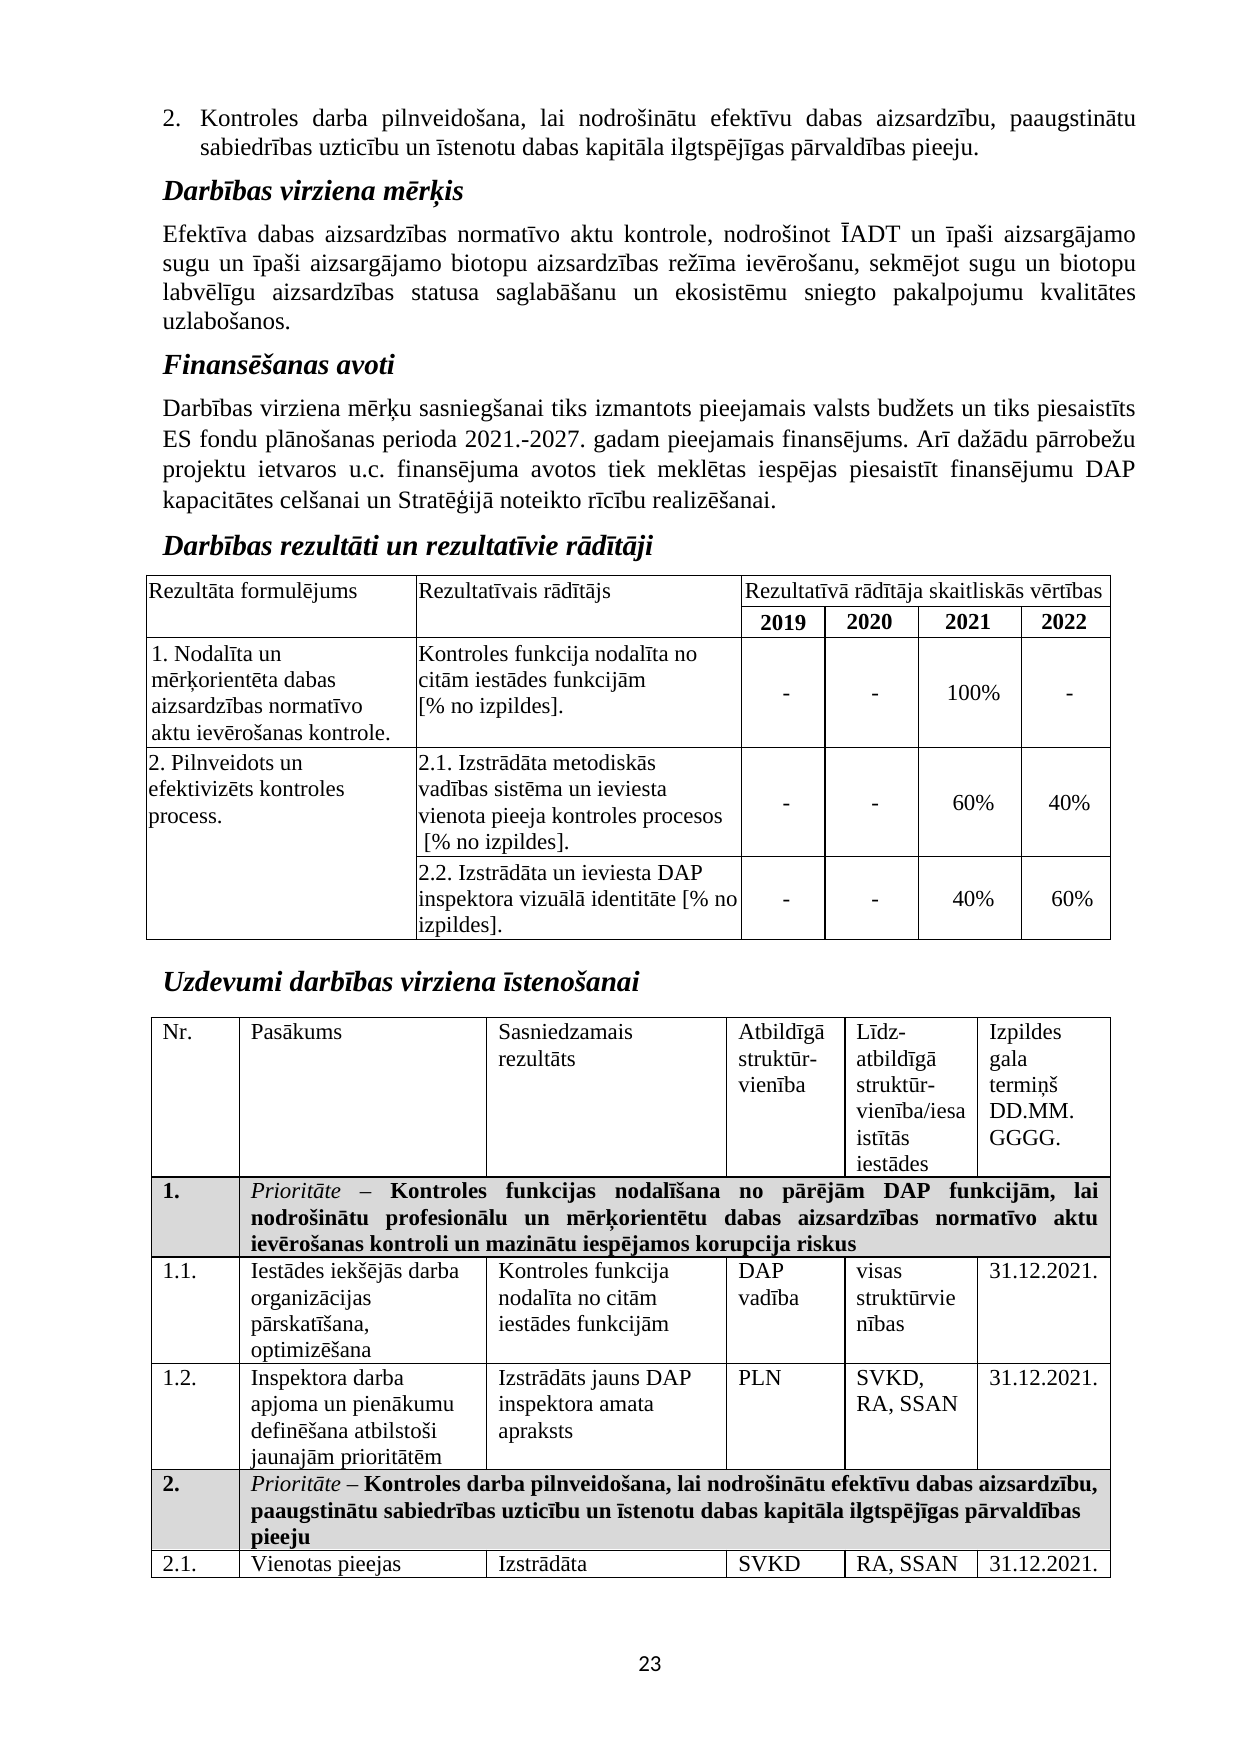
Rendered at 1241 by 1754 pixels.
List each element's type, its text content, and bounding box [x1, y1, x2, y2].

table_cell 2019 [742, 607, 824, 637]
table_cell 40% [1022, 748, 1110, 856]
text Darbības rezultāti un rezultatīvie rādītāji [162, 528, 1137, 562]
list Kontroles darba pilnveidošana, lai nodrošinātu efektīvu dabas aizsardzību, paaugstinātu sabiedrības uzticību un īstenotu dabas kapitāla ilgtspējīgas pārvaldības pieeju. [162, 103, 1137, 161]
table_cell Prioritāte – Kontroles darba pilnveidošana, lai nodrošinātu efektīvu dabas aizsardzību, paaugstinātu sabiedrības uzticību un īstenotu dabas kapitāla ilgtspējīgas pārvaldības pieeju [240, 1470, 1110, 1549]
table_header Izpildes gala termiņš DD.MM. GGGG. [978, 1018, 1110, 1176]
table_cell visas struktūrvienības [846, 1258, 977, 1363]
table_cell 60% [919, 748, 1021, 856]
table_cell 40% [919, 857, 1021, 939]
table_cell Kontroles funkcija nodalīta no citām iestādes funkcijām [% no izpildes]. [417, 638, 741, 747]
table_header Rezultāta formulējums [147, 576, 416, 637]
table_cell 2.1. [152, 1551, 239, 1577]
table_cell 1.2. [152, 1364, 239, 1469]
table_cell PLN [727, 1364, 844, 1469]
table_header Sasniedzamais rezultāts [487, 1018, 726, 1176]
table_cell Izstrādāts jauns DAP inspektora amata apraksts [487, 1364, 726, 1469]
table_cell Prioritāte – Kontroles funkcijas nodalīšana no pārējām DAP funkcijām, lai nodrošinātu profesionālu un mērķorientētu dabas aizsardzības normatīvo aktu ievērošanas kontroli un mazinātu iespējamos korupcija riskus [240, 1178, 1110, 1256]
table_cell 2021 [919, 607, 1021, 637]
table_header Līdz-atbildīgā struktūr-vienība/iesaistītās iestādes [846, 1018, 977, 1176]
table_cell 31.12.2021. [978, 1551, 1110, 1577]
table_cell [240, 1551, 486, 1577]
table_cell 2.1. Izstrādāta metodiskās vadības sistēma un ieviesta vienota pieeja kontroles procesos [% no izpildes]. [417, 748, 741, 856]
table_cell 60% [1022, 857, 1110, 939]
table_cell 1. Nodalīta un mērķorientēta dabas aizsardzības normatīvo aktu ievērošanas kontrole. [147, 638, 416, 747]
table_cell - [742, 748, 824, 856]
table_cell DAP vadība [727, 1258, 844, 1363]
table_header Rezultatīvais rādītājs [417, 576, 741, 637]
table_cell Inspektora darba apjoma un pienākumu definēšana atbilstoši jaunajām prioritātēm [240, 1364, 486, 1469]
table_cell 100% [919, 638, 1021, 747]
table_cell 31.12.2021. [978, 1364, 1110, 1469]
table_cell SVKD, RA, SSAN [846, 1364, 977, 1469]
text Finansēšanas avoti [162, 347, 1137, 381]
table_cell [487, 1551, 726, 1577]
table_cell RA, SSAN [846, 1551, 977, 1577]
table_cell - [742, 857, 824, 939]
table_header Rezultatīvā rādītāja skaitliskās vērtības [742, 576, 1110, 606]
text Darbības virziena mērķis [162, 173, 1137, 207]
table_cell - [742, 638, 824, 747]
text Uzdevumi darbības virziena īstenošanai [162, 964, 1137, 998]
table_cell - [826, 638, 918, 747]
text Efektīva dabas aizsardzības normatīvo aktu kontrole, nodrošinot ĪADT un īpaši aizsargājamo sugu un īpaši aizsargājamo biotopu aizsardzības režīma ievērošanu, sekmējot sugu un biotopu labvēlīgu aizsardzības statusa saglabāšanu un ekosistēmu sniegto pakalpojumu kvalitātes uzlabošanos. [162, 219, 1137, 334]
table_cell 1. [152, 1178, 239, 1256]
table_cell - [826, 857, 918, 939]
table_header Pasākums [240, 1018, 486, 1176]
table_cell 1.1. [152, 1258, 239, 1363]
table_cell Kontroles funkcija nodalīta no citām iestādes funkcijām [487, 1258, 726, 1363]
table_cell 31.12.2021. [978, 1258, 1110, 1363]
table_cell Iestādes iekšējās darba organizācijas pārskatīšana, optimizēšana [240, 1258, 486, 1363]
table_header Atbildīgā struktūr-vienība [727, 1018, 844, 1176]
table_cell 2022 [1022, 607, 1110, 637]
table_cell 2. [152, 1470, 239, 1549]
table_header Nr. [152, 1018, 239, 1176]
table_cell 2.2. Izstrādāta un ieviesta DAP inspektora vizuālā identitāte [% no izpildes]. [417, 857, 741, 939]
table_cell SVKD [727, 1551, 844, 1577]
table_cell - [1022, 638, 1110, 747]
table_cell 2. Pilnveidots un efektivizēts kontroles process. [147, 748, 416, 939]
text Darbības virziena mērķu sasniegšanai tiks izmantots pieejamais valsts budžets un tiks piesaistīts ES fondu plānošanas perioda 2021.-2027. gadam pieejamais finansējums. Arī dažādu pārrobežu projektu ietvaros u.c. finansējuma avotos tiek meklētas iespējas piesaistīt finansējumu DAP kapacitātes celšanai un Stratēģijā noteikto rīcību realizēšanai. [162, 393, 1137, 514]
table_cell - [826, 748, 918, 856]
table_cell 2020 [826, 607, 918, 637]
